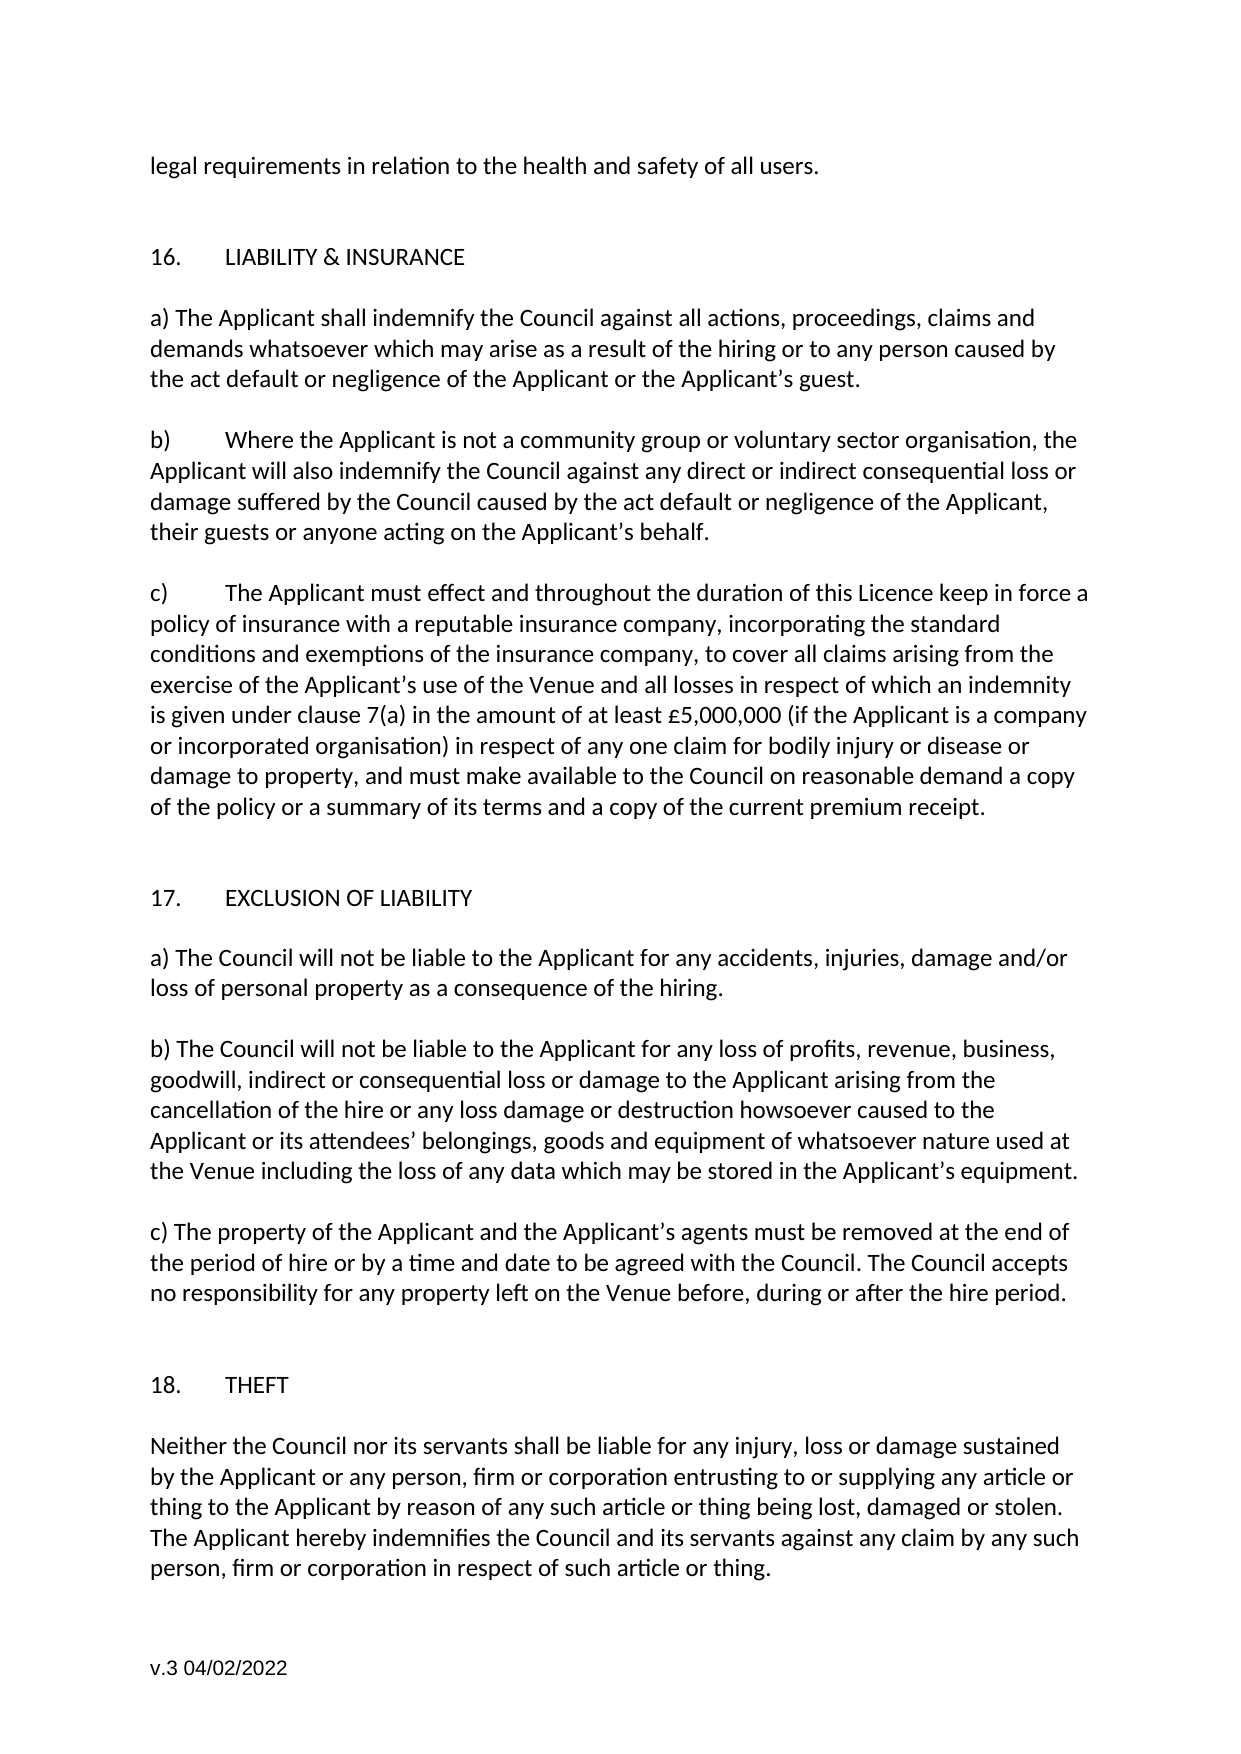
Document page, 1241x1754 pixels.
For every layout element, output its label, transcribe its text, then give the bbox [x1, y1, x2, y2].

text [150, 150, 1090, 181]
text c) The Applicant must effect and throughout the duration of this Licence keep in force a policy of insurance with a reputable insurance company, incorporating the standard conditions and exemptions of the insurance company, to cover all claims arising from the exercise of the Applicant’s use of the Venue and all losses in respect of which an indemnity is given under clause 7(a) in the amount of at least £5,000,000 (if the Applicant is a company or incorporated organisation) in respect of any one claim for bodily injury or disease or damage to property, and must make available to the Council on reasonable demand a copy of the policy or a summary of its terms and a copy of the current premium receipt. [150, 577, 1090, 821]
text b) The Council will not be liable to the Applicant for any loss of profits, revenue, business, goodwill, indirect or consequential loss or damage to the Applicant arising from the cancellation of the hire or any loss damage or destruction howsoever caused to the Applicant or its attendees’ belongings, goods and equipment of whatsoever nature used at the Venue including the loss of any data which may be stored in the Applicant’s equipment. [150, 1033, 1090, 1186]
text c) The property of the Applicant and the Applicant’s agents must be removed at the end of the period of hire or by a time and date to be agreed with the Council. The Council accepts no responsibility for any property left on the Venue before, during or after the hire period. [150, 1216, 1090, 1308]
text 17. EXCLUSION OF LIABILITY [150, 882, 1090, 913]
text 18. THEFT [150, 1369, 1090, 1399]
text a) The Council will not be liable to the Applicant for any accidents, injuries, damage and/or loss of personal property as a consequence of the hiring. [150, 942, 1090, 1003]
text Neither the Council nor its servants shall be liable for any injury, loss or damage sustained by the Applicant or any person, firm or corporation entrusting to or supplying any article or thing to the Applicant by reason of any such article or thing being lost, damaged or stolen. The Applicant hereby indemnifies the Council and its servants against any claim by any such person, firm or corporation in respect of such article or thing. [150, 1430, 1090, 1583]
text b) Where the Applicant is not a community group or voluntary sector organisation, the Applicant will also indemnify the Council against any direct or indirect consequential loss or damage suffered by the Council caused by the act default or negligence of the Applicant, their guests or anyone acting on the Applicant’s behalf. [150, 425, 1090, 547]
text a) The Applicant shall indemnify the Council against all actions, proceedings, claims and demands whatsoever which may arise as a result of the hiring or to any person caused by the act default or negligence of the Applicant or the Applicant’s guest. [150, 303, 1090, 394]
text 16. LIABILITY & INSURANCE [150, 242, 1090, 272]
